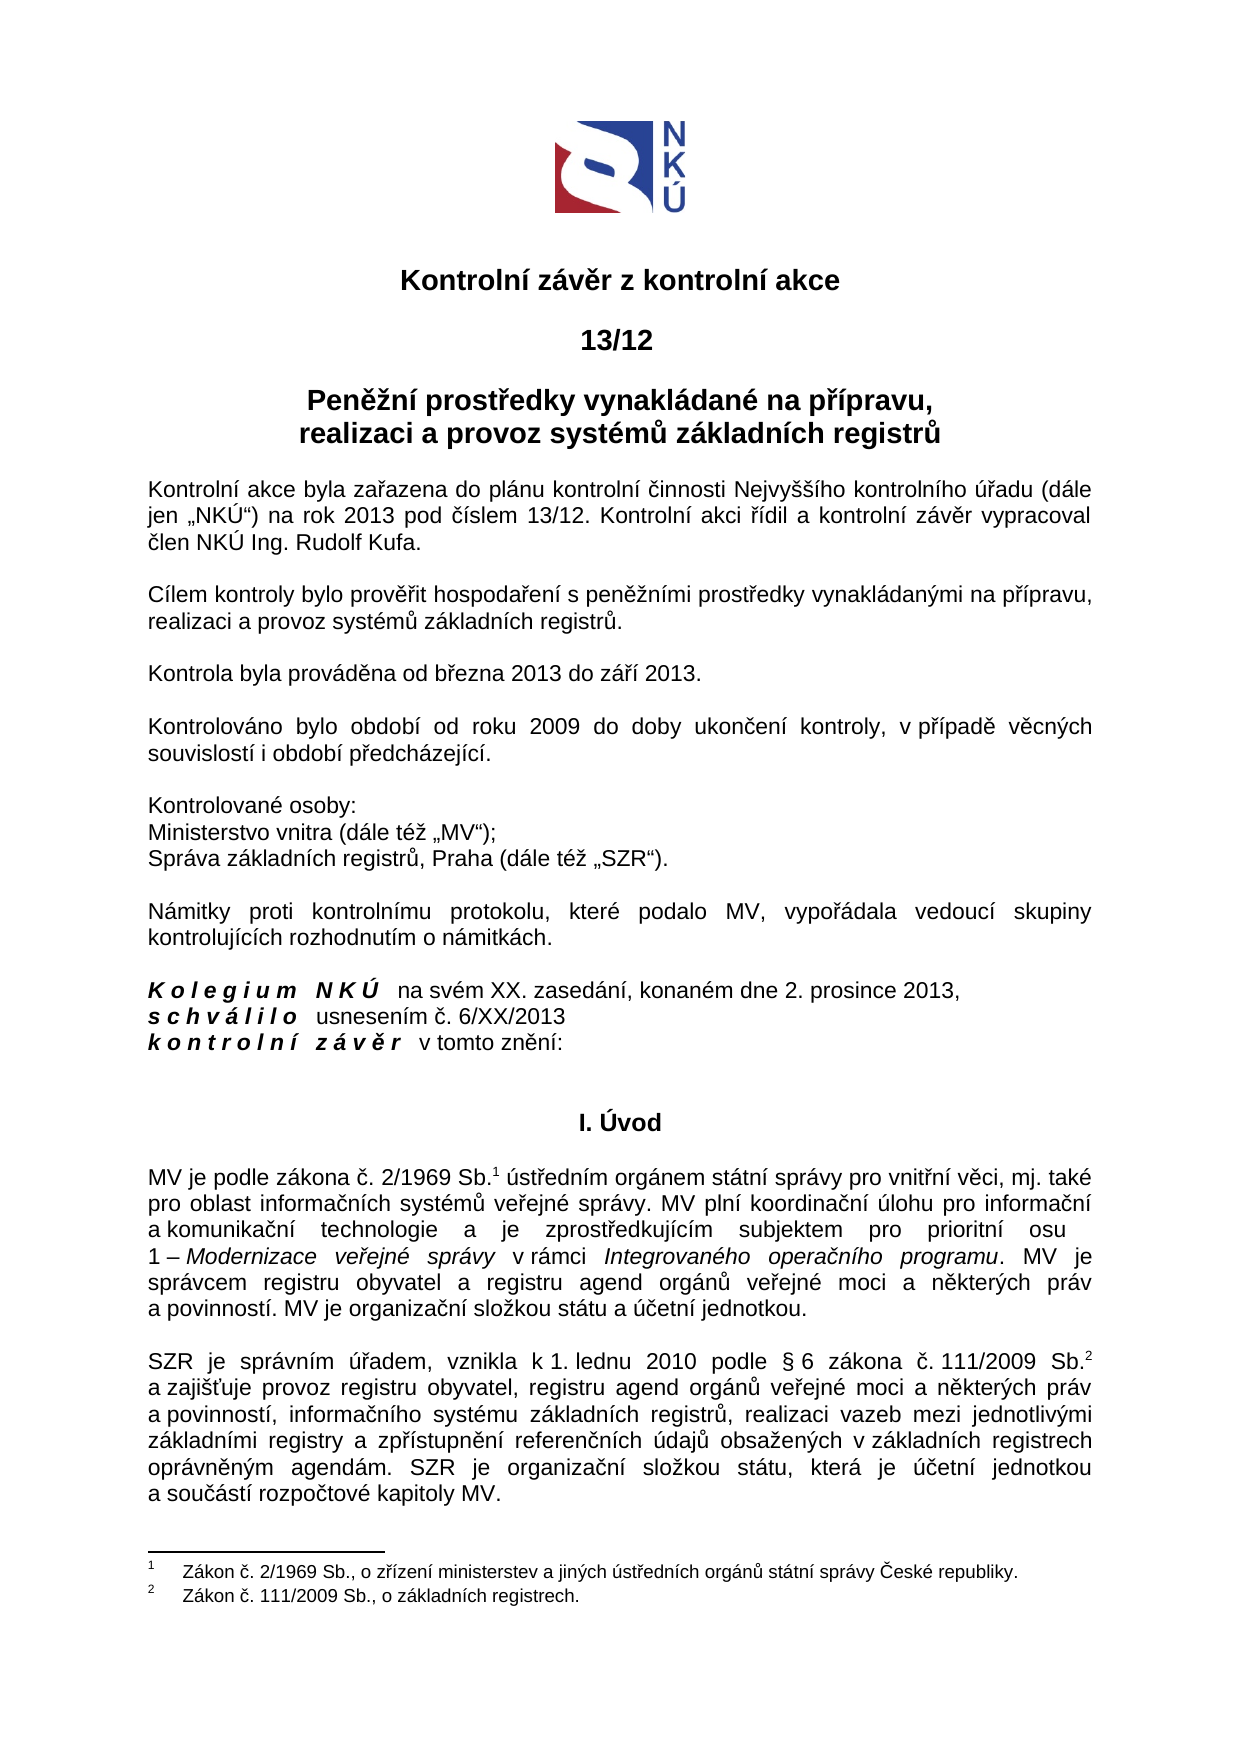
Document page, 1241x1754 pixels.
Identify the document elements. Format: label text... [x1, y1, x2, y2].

text Cílem kontroly bylo prověřit hospodaření s peněžními prostředky vynakládanými na přípravu, realizaci a provoz systémů základních registrů. [148, 581, 1093, 634]
text Peněžní prostředky vynakládané na přípravu, [148, 382, 1093, 416]
text Správa základních registrů, Praha (dále též „SZR“). [148, 845, 1093, 871]
text Ministerstvo vnitra (dále též „MV“); [148, 818, 1093, 845]
text MV je podle zákona č. 2/1969 Sb. ústředním orgánem státní správy pro vnitřní věci, mj. také pro oblast informačních systémů veřejné správy. MV plní koordinační úlohu pro informační a komunikační technologie a je zprostředkujícím subjektem pro prioritní osu 1 – Modernizace veřejné správy v rámci Integrovaného operačního programu. MV je správcem registru obyvatel a registru agend orgánů veřejné moci a některých práv a povinností. MV je organizační složkou státu a účetní jednotkou. [148, 1163, 1093, 1322]
text Kontrola byla prováděna od března 2013 do září 2013. [148, 660, 1093, 687]
text s c h v á l i l o usnesením č. 6/XX/2013 [148, 1003, 1086, 1029]
text 13/12 [148, 323, 1086, 356]
subtitle Kontrolní závěr z kontrolní akce [148, 263, 1093, 296]
text Kontrolováno bylo období od roku 2009 do doby ukončení kontroly, v případě věcných souvislostí i období předcházející. [148, 713, 1093, 766]
text realizaci a provoz systémů základních registrů [148, 416, 1093, 449]
text Kontrolované osoby: [148, 792, 1093, 818]
text k o n t r o l n í z á v ě r v tomto znění: [148, 1029, 1085, 1056]
text SZR je správním úřadem, vznikla k 1. lednu 2010 podle § 6 zákona č. 111/2009 Sb. a zajišťuje provoz registru obyvatel, registru agend orgánů veřejné moci a některých práv a povinností, informačního systému základních registrů, realizaci vazeb mezi jednotlivými základními registry a zpřístupnění referenčních údajů obsažených v základních registrech oprávněným agendám. SZR je organizační složkou státu, která je účetní jednotkou a součástí rozpočtové kapitoly MV. [148, 1348, 1093, 1506]
picture [555, 121, 686, 213]
text K o l e g i u m N K Ú na svém XX. zasedání, konaném dne 2. prosince 2013, [148, 977, 1086, 1003]
text Námitky proti kontrolnímu protokolu, které podalo MV, vypořádala vedoucí skupiny kontrolujících rozhodnutím o námitkách. [148, 898, 1093, 950]
text Kontrolní akce byla zařazena do plánu kontrolní činnosti Nejvyššího kontrolního úřadu (dále jen „NKÚ“) na rok 2013 pod číslem 13/12. Kontrolní akci řídil a kontrolní závěr vypracoval člen NKÚ Ing. Rudolf Kufa. [148, 476, 1093, 555]
subtitle I. Úvod [148, 1108, 1093, 1137]
